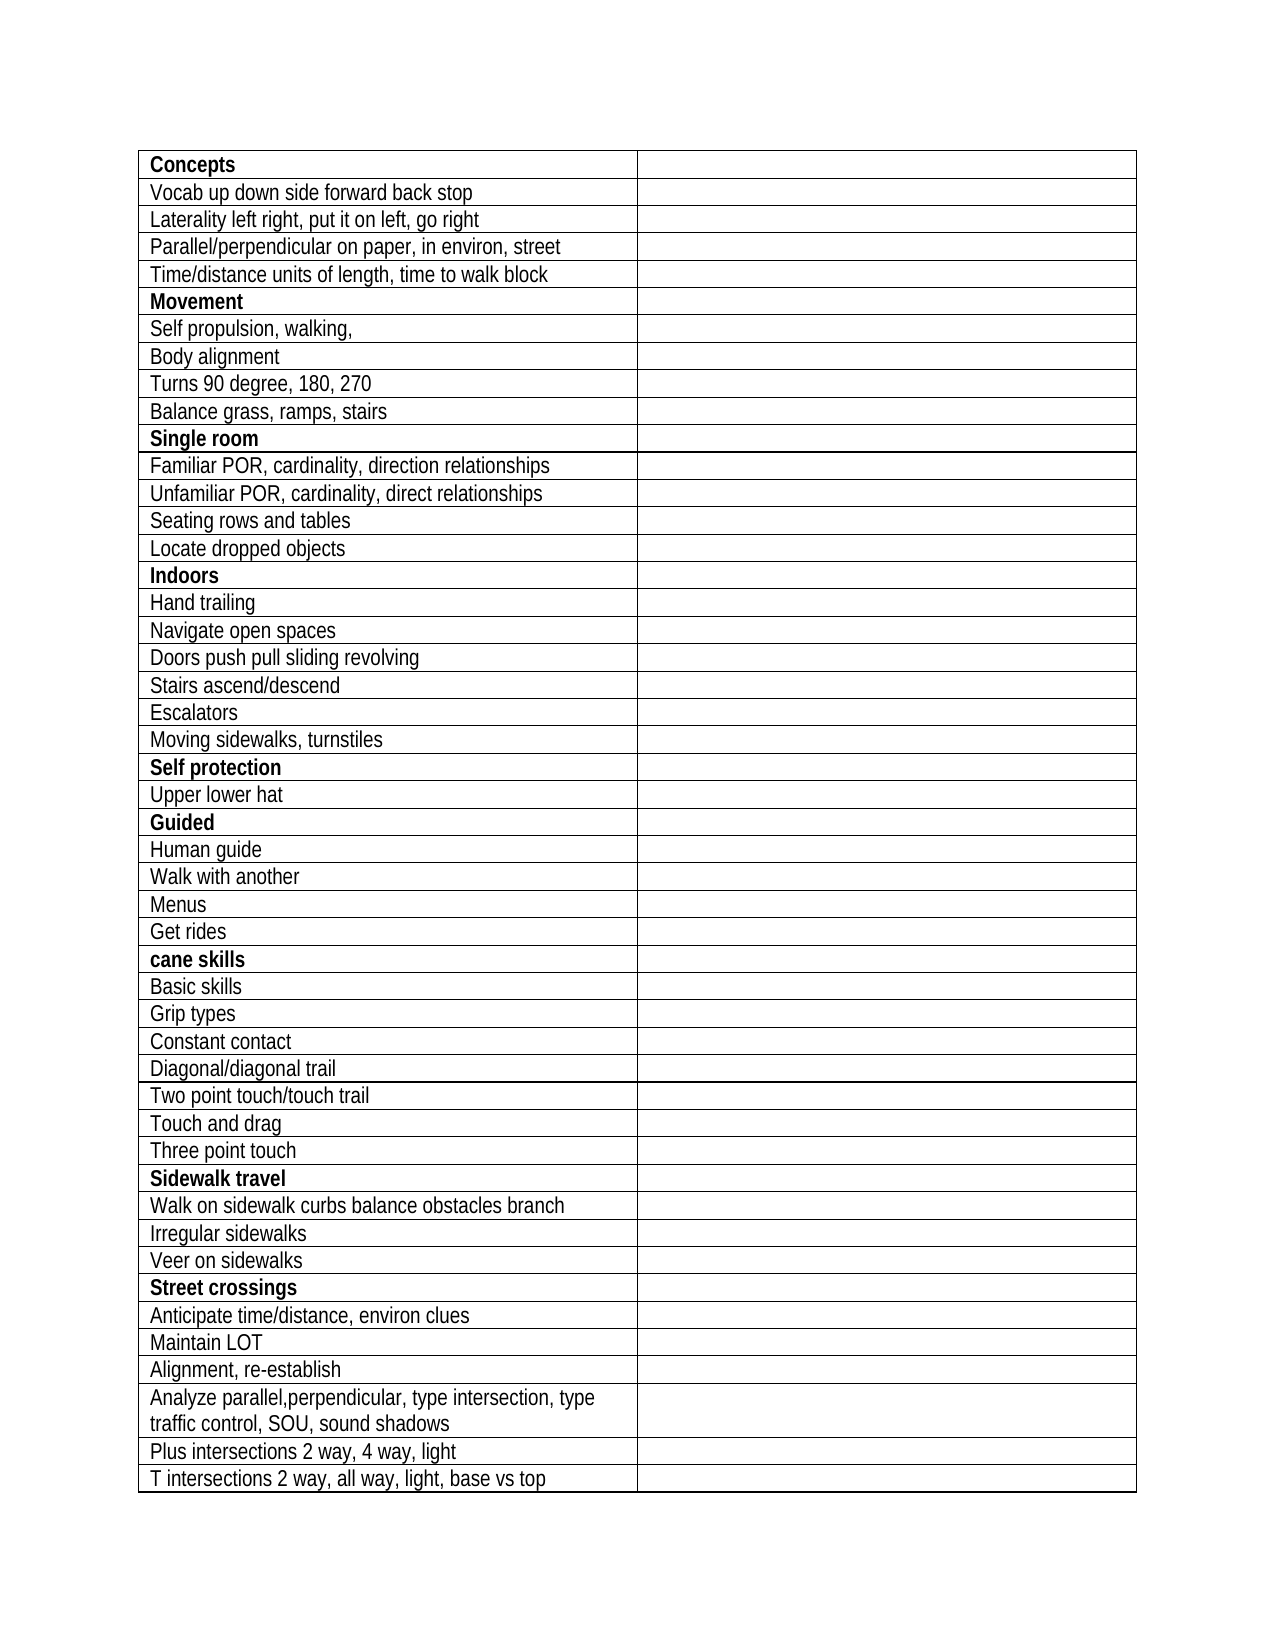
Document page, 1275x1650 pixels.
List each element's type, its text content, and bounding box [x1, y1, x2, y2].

table_cell Constant contact [139, 1028, 637, 1054]
table_cell Moving sidewalks, turnstiles [139, 726, 637, 753]
table_cell [638, 480, 1136, 506]
table_cell Locate dropped objects [139, 535, 637, 561]
table_cell [638, 946, 1136, 972]
table_cell Movement [139, 288, 637, 314]
table_cell [638, 1274, 1136, 1301]
table_cell [638, 1110, 1136, 1136]
table_cell Basic skills [139, 973, 637, 999]
table_cell Stairs ascend/descend [139, 672, 637, 698]
table_cell Unfamiliar POR, cardinality, direct relationships [139, 480, 637, 506]
table_cell [638, 1356, 1136, 1383]
table_cell [638, 918, 1136, 944]
table_cell Turns 90 degree, 180, 270 [139, 370, 637, 397]
table_cell Maintain LOT [139, 1329, 637, 1355]
table_cell Body alignment [139, 343, 637, 369]
table_cell cane skills [139, 946, 637, 972]
table_cell [638, 754, 1136, 780]
table_cell [638, 288, 1136, 314]
table_cell Street crossings [139, 1274, 637, 1301]
table_cell Escalators [139, 699, 637, 725]
table_cell [638, 206, 1136, 232]
table_cell Irregular sidewalks [139, 1220, 637, 1246]
table_cell Menus [139, 891, 637, 917]
table_cell [638, 726, 1136, 753]
table_cell Guided [139, 809, 637, 835]
table_cell Laterality left right, put it on left, go right [139, 206, 637, 232]
table_cell [638, 1192, 1136, 1218]
table_cell [638, 1302, 1136, 1328]
table_cell [638, 535, 1136, 561]
table_cell Time/distance units of length, time to walk block [139, 261, 637, 287]
table_cell Sidewalk travel [139, 1165, 637, 1191]
table_cell [638, 1137, 1136, 1164]
table_cell Get rides [139, 918, 637, 944]
table_cell Familiar POR, cardinality, direction relationships [139, 453, 637, 479]
table_cell [638, 699, 1136, 725]
table_cell Parallel/perpendicular on paper, in environ, street [139, 233, 637, 259]
table_cell Diagonal/diagonal trail [139, 1055, 637, 1081]
table_cell Balance grass, ramps, stairs [139, 398, 637, 424]
table_cell [638, 836, 1136, 862]
table_cell Seating rows and tables [139, 507, 637, 533]
table_cell [638, 398, 1136, 424]
table_cell [638, 425, 1136, 451]
table_cell [638, 1028, 1136, 1054]
table_cell [638, 1165, 1136, 1191]
table_cell [638, 1438, 1136, 1464]
table_cell Self propulsion, walking, [139, 315, 637, 342]
table_cell [638, 589, 1136, 616]
table_cell [638, 809, 1136, 835]
table_cell [638, 1220, 1136, 1246]
table_cell [638, 370, 1136, 397]
table_cell Walk on sidewalk curbs balance obstacles branch [139, 1192, 637, 1218]
table_cell [638, 315, 1136, 342]
table_cell Vocab up down side forward back stop [139, 179, 637, 205]
table_cell Doors push pull sliding revolving [139, 644, 637, 671]
table_cell Veer on sidewalks [139, 1247, 637, 1273]
table_header Concepts [139, 151, 637, 177]
table_cell [638, 863, 1136, 890]
table_cell [638, 343, 1136, 369]
table_cell Touch and drag [139, 1110, 637, 1136]
table_cell Upper lower hat [139, 781, 637, 807]
table_cell [638, 453, 1136, 479]
table_cell [638, 179, 1136, 205]
table_cell Plus intersections 2 way, 4 way, light [139, 1438, 637, 1464]
table_cell [638, 891, 1136, 917]
table_cell [638, 507, 1136, 533]
table_cell [638, 261, 1136, 287]
table_cell [638, 973, 1136, 999]
table_cell [638, 1083, 1136, 1109]
table_cell Navigate open spaces [139, 617, 637, 643]
table_cell [638, 1000, 1136, 1027]
table_cell [638, 781, 1136, 807]
table_cell [638, 1384, 1136, 1437]
table_cell Two point touch/touch trail [139, 1083, 637, 1109]
table_cell Analyze parallel,perpendicular, type intersection, type traffic control, SOU, sound shadows [139, 1384, 637, 1437]
table_cell [638, 617, 1136, 643]
table_cell T intersections 2 way, all way, light, base vs top [139, 1465, 637, 1491]
table_header [638, 151, 1136, 177]
table_cell Grip types [139, 1000, 637, 1027]
table_cell Three point touch [139, 1137, 637, 1164]
table_cell [638, 1055, 1136, 1081]
table_cell Human guide [139, 836, 637, 862]
table_cell [638, 644, 1136, 671]
table_cell [638, 1247, 1136, 1273]
table_cell Walk with another [139, 863, 637, 890]
table_cell Alignment, re-establish [139, 1356, 637, 1383]
table_cell [638, 1329, 1136, 1355]
table_cell Anticipate time/distance, environ clues [139, 1302, 637, 1328]
table_cell [638, 562, 1136, 588]
table_cell Indoors [139, 562, 637, 588]
table_cell [638, 672, 1136, 698]
table_cell Single room [139, 425, 637, 451]
table_cell Self protection [139, 754, 637, 780]
table_cell [638, 233, 1136, 259]
table_cell Hand trailing [139, 589, 637, 616]
table_cell [638, 1465, 1136, 1491]
